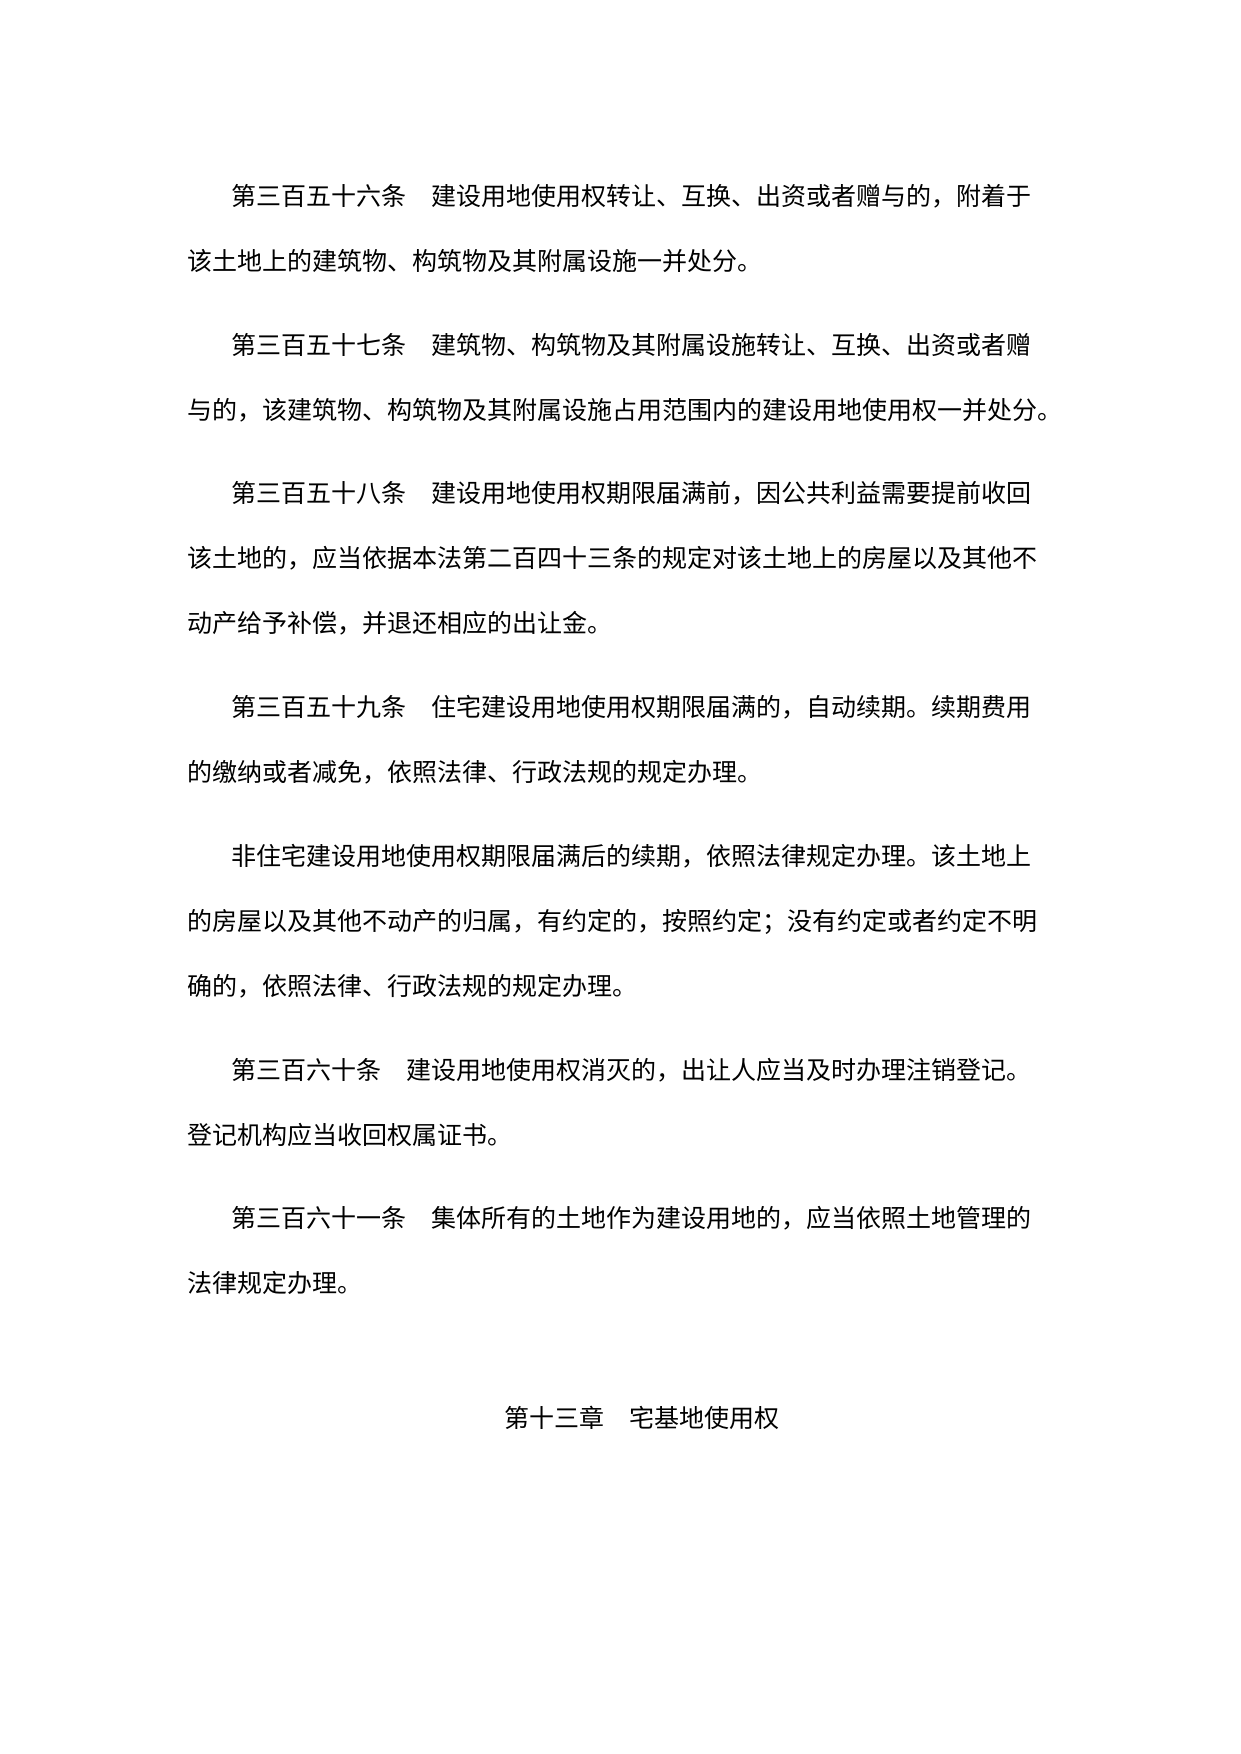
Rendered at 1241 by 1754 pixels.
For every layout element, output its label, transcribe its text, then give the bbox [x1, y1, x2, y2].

text 第三百五十六条 建设用地使用权转让、互换、出资或者赠与的，附着于该土地上的建筑物、构筑物及其附属设施一并处分。 [187, 162, 1053, 292]
text 第三百五十八条 建设用地使用权期限届满前，因公共利益需要提前收回该土地的，应当依据本法第二百四十三条的规定对该土地上的房屋以及其他不动产给予补偿，并退还相应的出让金。 [187, 459, 1053, 654]
text 第三百六十一条 集体所有的土地作为建设用地的，应当依照土地管理的法律规定办理。 [187, 1184, 1053, 1314]
text 第三百五十七条 建筑物、构筑物及其附属设施转让、互换、出资或者赠与的，该建筑物、构筑物及其附属设施占用范围内的建设用地使用权一并处分。 [187, 311, 1053, 441]
text 第三百五十九条 住宅建设用地使用权期限届满的，自动续期。续期费用的缴纳或者减免，依照法律、行政法规的规定办理。 [187, 673, 1053, 803]
text 非住宅建设用地使用权期限届满后的续期，依照法律规定办理。该土地上的房屋以及其他不动产的归属，有约定的，按照约定；没有约定或者约定不明确的，依照法律、行政法规的规定办理。 [187, 822, 1053, 1017]
text 第三百六十条 建设用地使用权消灭的，出让人应当及时办理注销登记。登记机构应当收回权属证书。 [187, 1036, 1053, 1166]
text 第十三章 宅基地使用权 [187, 1384, 1053, 1449]
